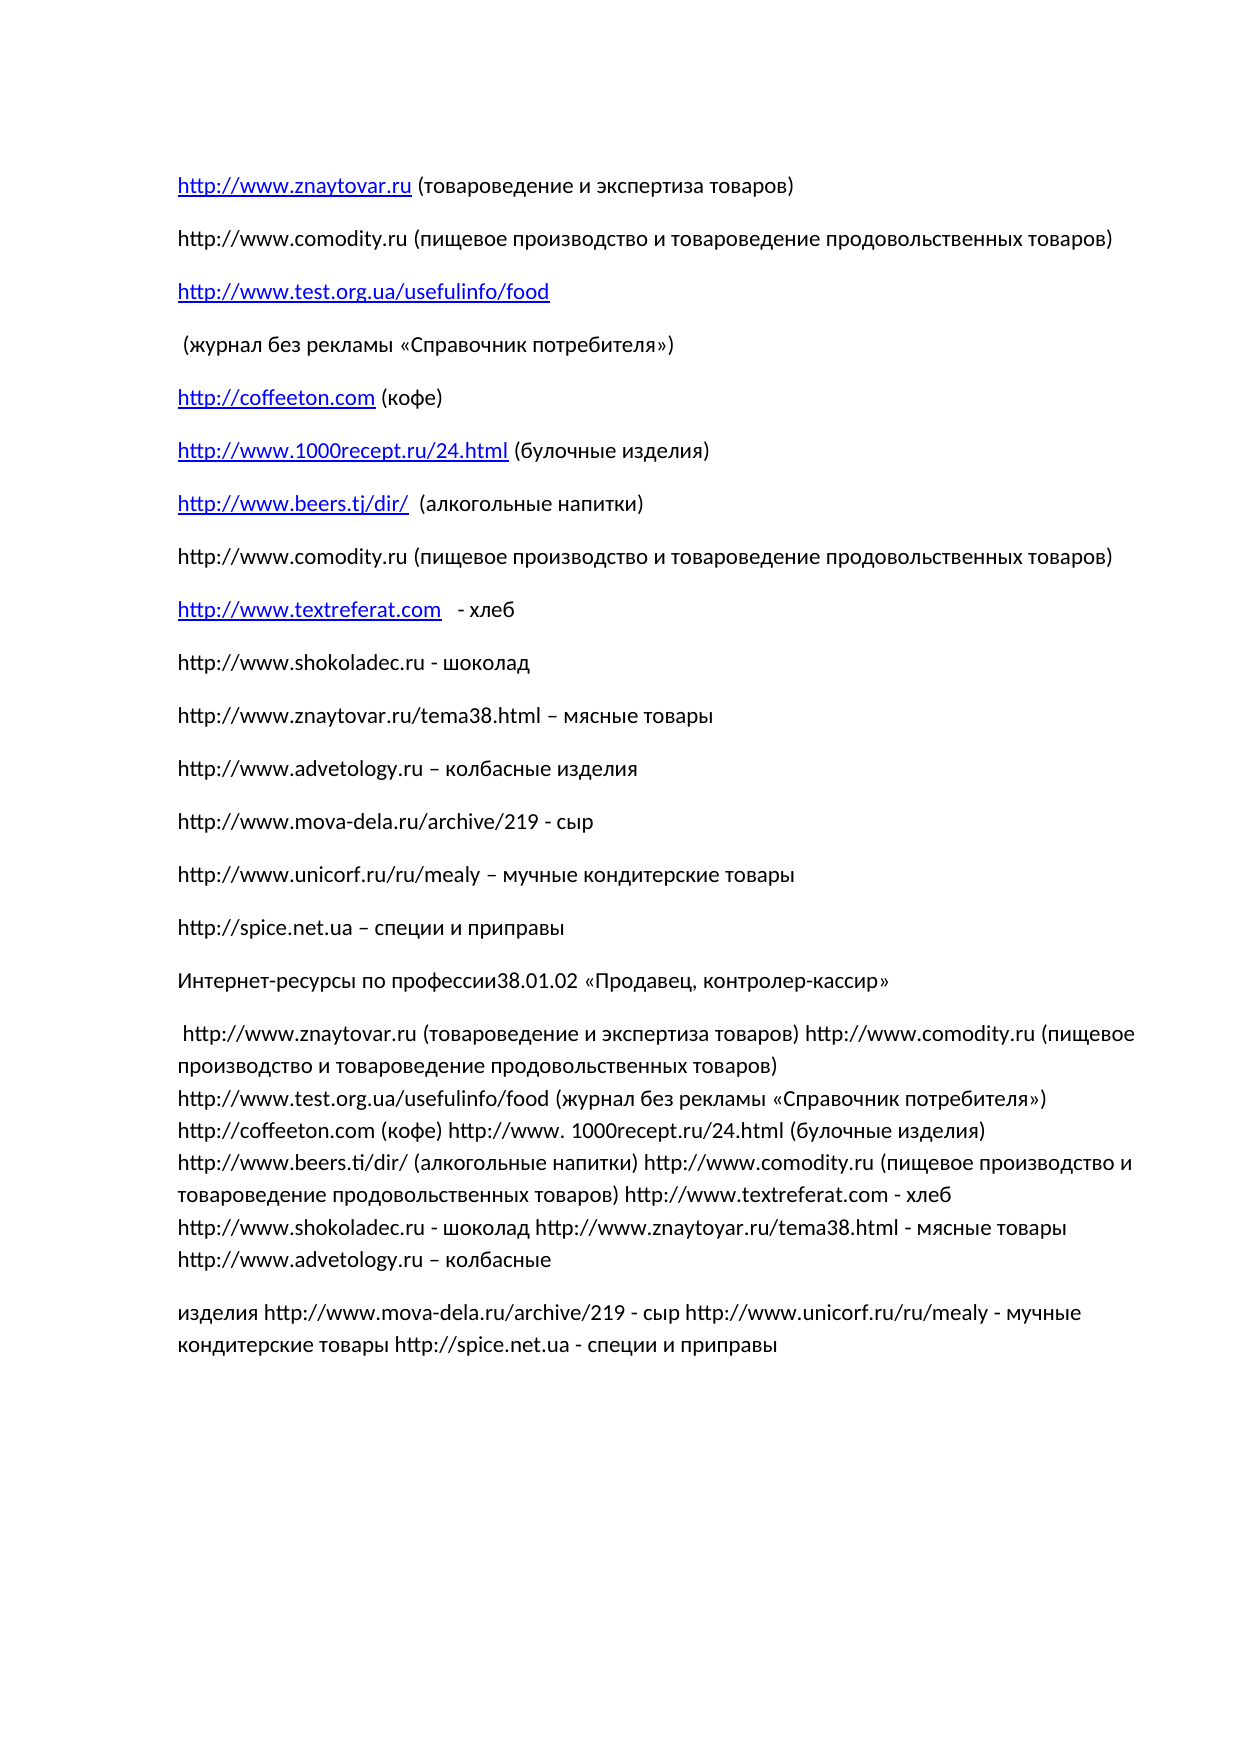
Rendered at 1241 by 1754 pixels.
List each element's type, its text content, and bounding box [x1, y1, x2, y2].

text http://www.znaytovar.ru (товароведение и экспертиза товаров) [177, 171, 1152, 199]
text http://www.test.org.ua/usefulinfo/food [177, 277, 1152, 305]
text http://www.beers.tj/dir/ (алкогольные напитки) [177, 489, 1152, 517]
text http://www.shokoladec.ru - шоколад [177, 648, 1152, 676]
text http://www.1000recept.ru/24.html (булочные изделия) [177, 436, 1152, 464]
text http://www.advetology.ru – колбасные изделия [177, 754, 1152, 782]
text http://www.textreferat.com - хлеб [177, 595, 1152, 623]
text http://www.znaytovar.ru/tema38.html – мясные товары [177, 701, 1152, 729]
text http://coffeeton.com (кофе) [177, 383, 1152, 411]
text изделия http://www.mova-dela.ru/archive/219 - сыр http://www.unicorf.ru/ru/mealy - мучные кондитерские товары http://spice.net.ua - специи и приправы [177, 1298, 1152, 1358]
text (журнал без рекламы «Справочник потребителя») [177, 330, 1152, 358]
text http://www.znaytovar.ru (товароведение и экспертиза товаров) http://www.comodity.ru (пищевое производство и товароведение продовольственных товаров) http://www.test.org.ua/usefulinfo/food (журнал без рекламы «Справочник потребителя») http://coffeeton.com (кофе) http://www. 1000recept.ru/24.html (булочные изделия) http://www.beers.ti/dir/ (алкогольные напитки) http://www.comodity.ru (пищевое производство и товароведение продовольственных товаров) http://www.textreferat.com - хлеб http://www.shokoladec.ru - шоколад http://www.znaytoyar.ru/tema38.html - мясные товары http://www.advetology.ru – колбасные [177, 1019, 1152, 1273]
text http://www.unicorf.ru/ru/mealy – мучные кондитерские товары [177, 860, 1152, 888]
text http://spice.net.ua – специи и приправы [177, 913, 1152, 941]
text Интернет-ресурсы по профессии38.01.02 «Продавец, контролер-кассир» [177, 966, 1152, 994]
text http://www.comodity.ru (пищевое производство и товароведение продовольственных товаров) [177, 224, 1152, 252]
text http://www.comodity.ru (пищевое производство и товароведение продовольственных товаров) [177, 542, 1152, 570]
text http://www.mova-dela.ru/archive/219 - сыр [177, 807, 1152, 835]
